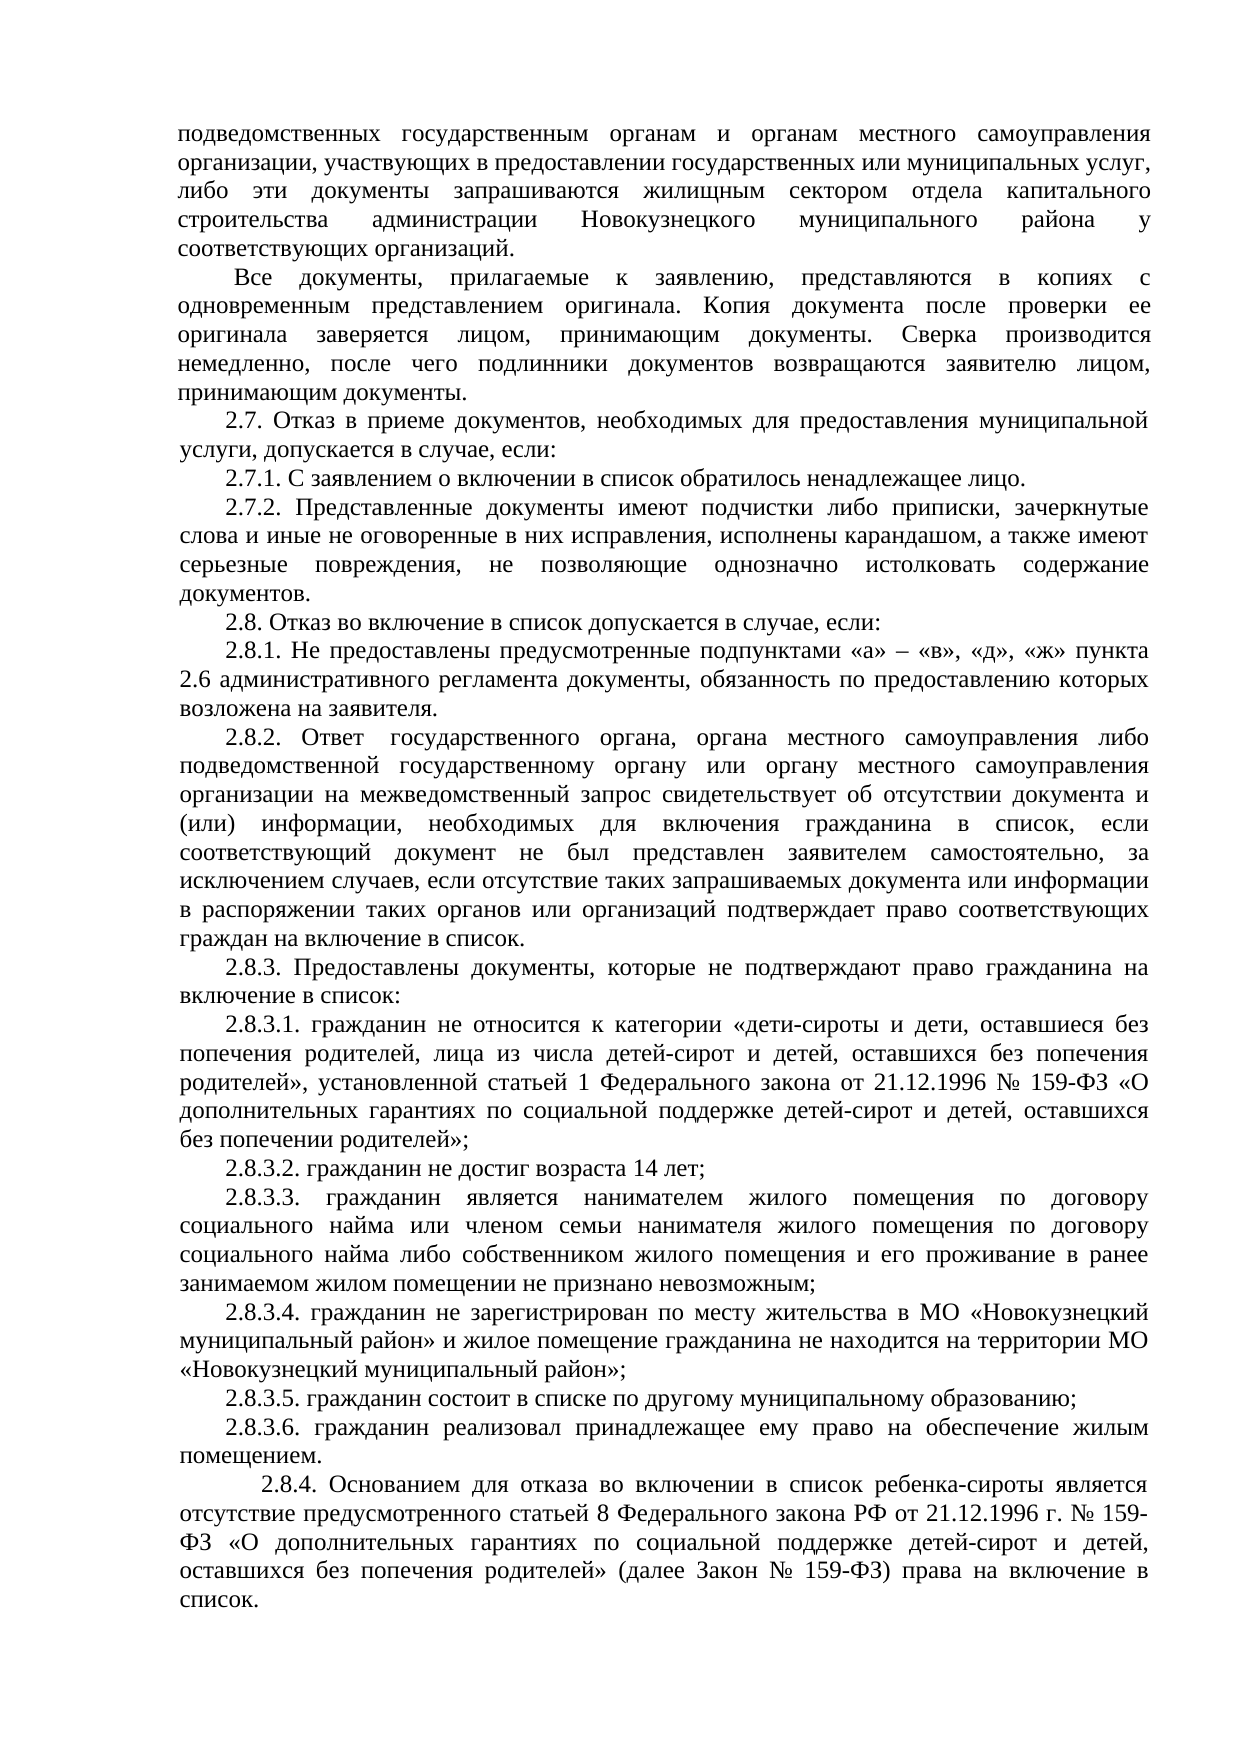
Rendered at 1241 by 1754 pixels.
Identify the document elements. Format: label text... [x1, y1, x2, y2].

text 2.8.3.5. гражданин состоит в списке по другому муниципальному образованию; [179, 1383, 1149, 1412]
text 2.8.3.1. гражданин не относится к категории «дети-сироты и дети, оставшиеся без попечения родителей, лица из числа детей-сирот и детей, оставшихся без попечения родителей», установленной статьей 1 Федерального закона от 21.12.1996 № 159-ФЗ «О дополнительных гарантиях по социальной поддержке детей-сирот и детей, оставшихся без попечении родителей»; [179, 1009, 1149, 1153]
text 2.8.3.2. гражданин не достиг возраста 14 лет; [179, 1153, 1149, 1182]
text 2.8.3. Предоставлены документы, которые не подтверждают право гражданина на включение в список: [179, 952, 1149, 1009]
text 2.8.3.3. гражданин является нанимателем жилого помещения по договору социального найма или членом семьи нанимателя жилого помещения по договору социального найма либо собственником жилого помещения и его проживание в ранее занимаемом жилом помещении не признано невозможным; [179, 1182, 1149, 1297]
text 2.8. Отказ во включение в список допускается в случае, если: [179, 607, 1149, 636]
text 2.7. Отказ в приеме документов, необходимых для предоставления муниципальной услуги, допускается в случае, если: [179, 406, 1149, 463]
text 2.8.3.4. гражданин не зарегистрирован по месту жительства в МО «Новокузнецкий муниципальный район» и жилое помещение гражданина не находится на территории МО «Новокузнецкий муниципальный район»; [179, 1297, 1149, 1383]
text 2.7.2. Представленные документы имеют подчистки либо приписки, зачеркнутые слова и иные не оговоренные в них исправления, исполнены карандашом, а также имеют серьезные повреждения, не позволяющие однозначно истолковать содержание документов. [179, 492, 1149, 607]
text Все документы, прилагаемые к заявлению, представляются в копиях с одновременным представлением оригинала. Копия документа после проверки ее оригинала заверяется лицом, принимающим документы. Сверка производится немедленно, после чего подлинники документов возвращаются заявителю лицом, принимающим документы. [177, 262, 1152, 406]
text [177, 118, 1152, 262]
text 2.8.3.6. гражданин реализовал принадлежащее ему право на обеспечение жилым помещением. 2.8.4. Основанием для отказа во включении в список ребенка-сироты является отсутствие предусмотренного статьей 8 Федерального закона РФ от 21.12.1996 г. № 159- ФЗ «О дополнительных гарантиях по социальной поддержке детей-сирот и детей, оставшихся без попечения родителей» (далее Закон № 159-ФЗ) права на включение в список. [179, 1412, 1149, 1613]
text 2.7.1. С заявлением о включении в список обратилось ненадлежащее лицо. [179, 463, 1149, 492]
text 2.8.2. Ответ государственного органа, органа местного самоуправления либо подведомственной государственному органу или органу местного самоуправления организации на межведомственный запрос свидетельствует об отсутствии документа и (или) информации, необходимых для включения гражданина в список, если соответствующий документ не был представлен заявителем самостоятельно, за исключением случаев, если отсутствие таких запрашиваемых документа или информации в распоряжении таких органов или организаций подтверждает право соответствующих граждан на включение в список. [179, 722, 1149, 952]
text 2.8.1. Не предоставлены предусмотренные подпунктами «а» – «в», «д», «ж» пункта 2.6 административного регламента документы, обязанность по предоставлению которых возложена на заявителя. [179, 636, 1149, 722]
